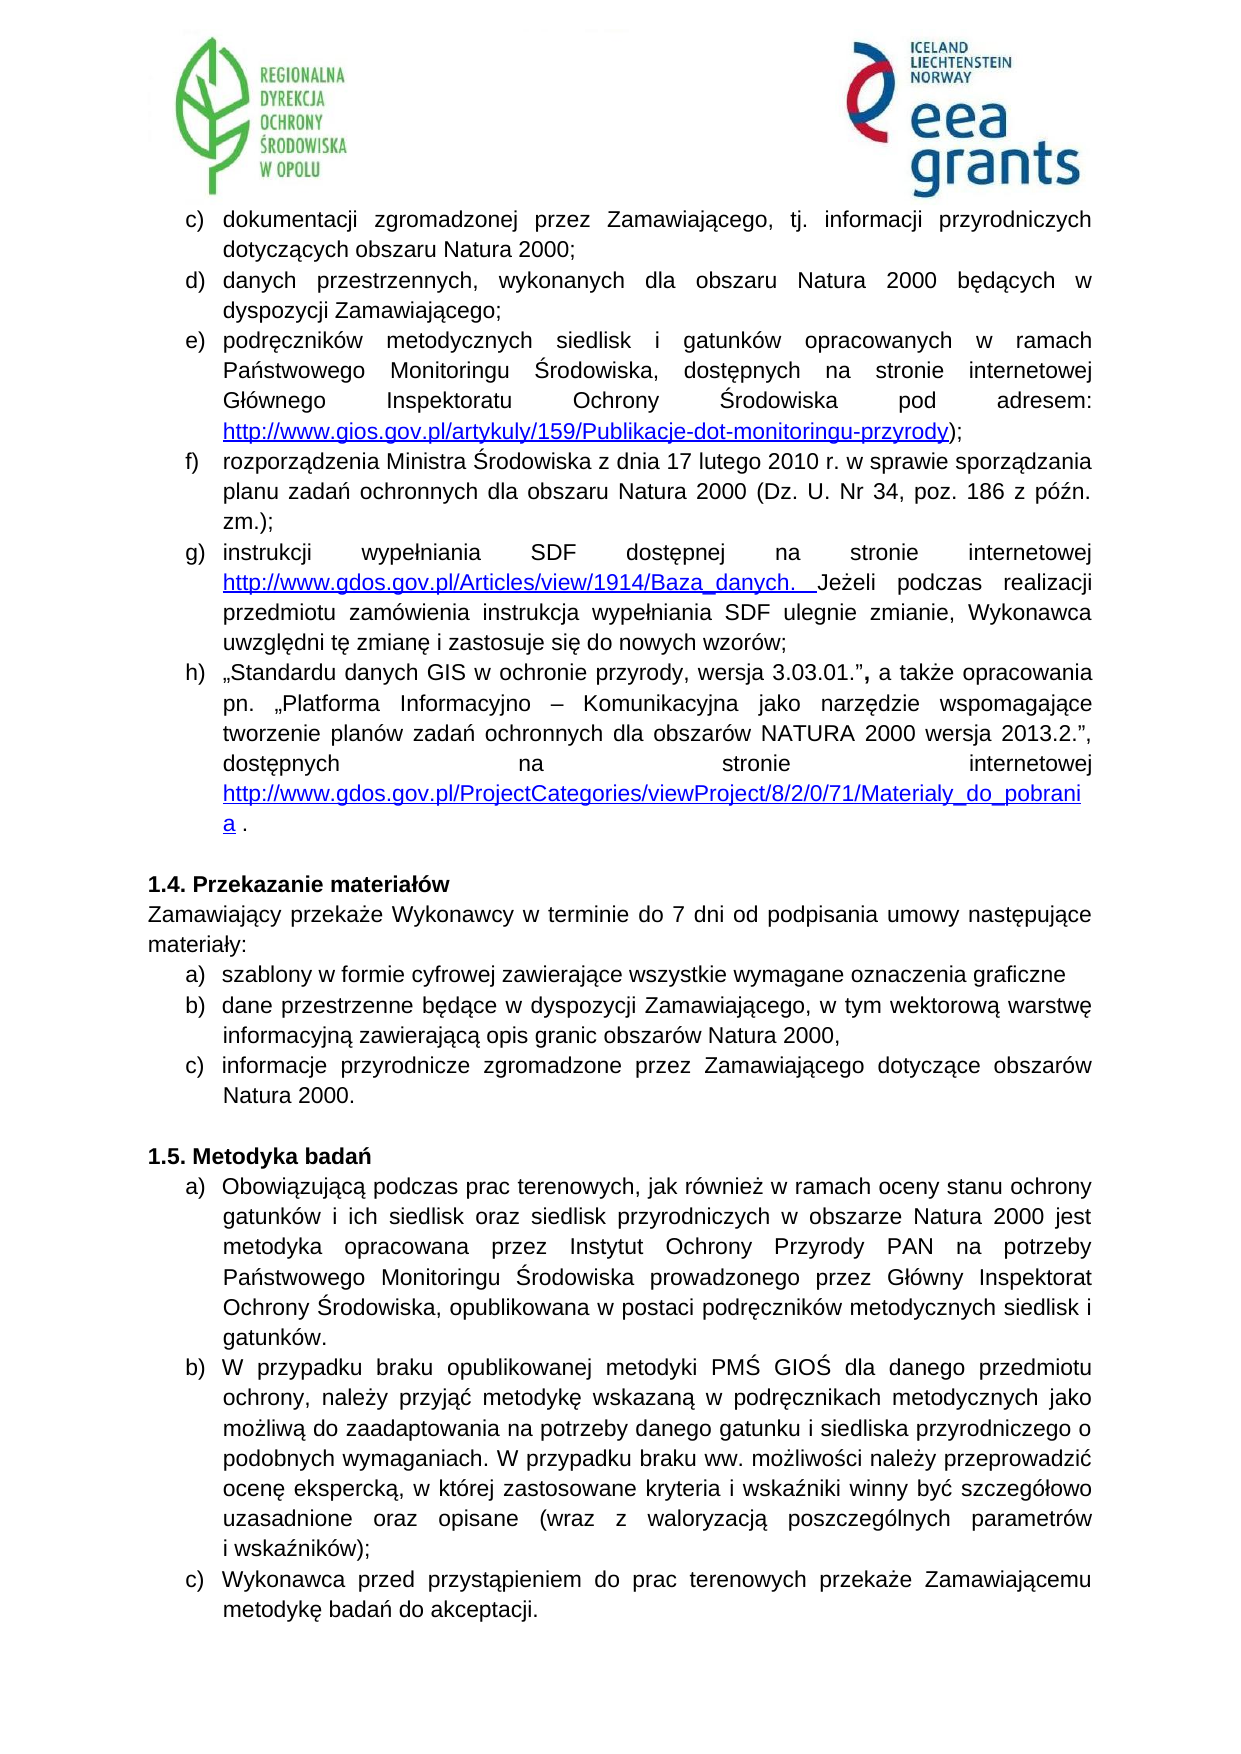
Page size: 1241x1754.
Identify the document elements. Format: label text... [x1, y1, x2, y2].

list dokumentacji zgromadzonej przez Zamawiającego, tj. informacji przyrodniczych dotyczących obszaru Natura 2000; [185, 206, 1092, 263]
list „Standardu danych GIS w ochronie przyrody, wersja 3.03.01.”, a także opracowania pn. „Platforma Informacyjno – Komunikacyjna jako narzędzie wspomagające tworzenie planów zadań ochronnych dla obszarów NATURA 2000 wersja 2013.2.”, dostępnych na stronie internetowej http://www.gdos.gov.pl/ProjectCategories/viewProject/8/2/0/71/Materialy_do_pobrania . [185, 659, 1092, 837]
list instrukcji wypełniania SDF dostępnej na stronie internetowej http://www.gdos.gov.pl/Articles/view/1914/Baza_danych. Jeżeli podczas realizacji przedmiotu zamówienia instrukcja wypełniania SDF ulegnie zmianie, Wykonawca uwzględni tę zmianę i zastosuje się do nowych wzorów; [185, 538, 1092, 655]
list Wykonawca przed przystąpieniem do prac terenowych przekaże Zamawiającemu metodykę badań do akceptacji. [185, 1566, 1092, 1622]
list rozporządzenia Ministra Środowiska z dnia 17 lutego 2010 r. w sprawie sporządzania planu zadań ochronnych dla obszaru Natura 2000 (Dz. U. Nr 34, poz. 186 z późn. zm.); [185, 448, 1092, 534]
list danych przestrzennych, wykonanych dla obszaru Natura 2000 będących w dyspozycji Zamawiającego; [185, 267, 1092, 323]
list informacje przyrodnicze zgromadzone przez Zamawiającego dotyczące obszarów Natura 2000. [185, 1052, 1092, 1108]
list dane przestrzenne będące w dyspozycji Zamawiającego, w tym wektorową warstwę informacyjną zawierającą opis granic obszarów Natura 2000, [185, 992, 1092, 1048]
list W przypadku braku opublikowanej metodyki PMŚ GIOŚ dla danego przedmiotu ochrony, należy przyjąć metodykę wskazaną w podręcznikach metodycznych jako możliwą do zaadaptowania na potrzeby danego gatunku i siedliska przyrodniczego o podobnych wymaganiach. W przypadku braku ww. możliwości należy przeprowadzić ocenę ekspercką, w której zastosowane kryteria i wskaźniki winny być szczegółowo uzasadnione oraz opisane (wraz z waloryzacją poszczególnych parametrów i wskaźników); [185, 1354, 1092, 1562]
text 1.4. Przekazanie materiałów [148, 871, 1092, 897]
text Zamawiający przekaże Wykonawcy w terminie do 7 dni od podpisania umowy następujące materiały: [148, 901, 1092, 957]
list podręczników metodycznych siedlisk i gatunków opracowanych w ramach Państwowego Monitoringu Środowiska, dostępnych na stronie internetowej Głównego Inspektoratu Ochrony Środowiska pod adresem: http://www.gios.gov.pl/artykuly/159/Publikacje-dot-monitoringu-przyrody); [185, 327, 1092, 444]
text 1.5. Metodyka badań [148, 1143, 1092, 1169]
picture [147, 29, 1090, 207]
list Obowiązującą podczas prac terenowych, jak również w ramach oceny stanu ochrony gatunków i ich siedlisk oraz siedlisk przyrodniczych w obszarze Natura 2000 jest metodyka opracowana przez Instytut Ochrony Przyrody PAN na potrzeby Państwowego Monitoringu Środowiska prowadzonego przez Główny Inspektorat Ochrony Środowiska, opublikowana w postaci podręczników metodycznych siedlisk i gatunków. [185, 1173, 1092, 1350]
list szablony w formie cyfrowej zawierające wszystkie wymagane oznaczenia graficzne [185, 961, 1092, 988]
